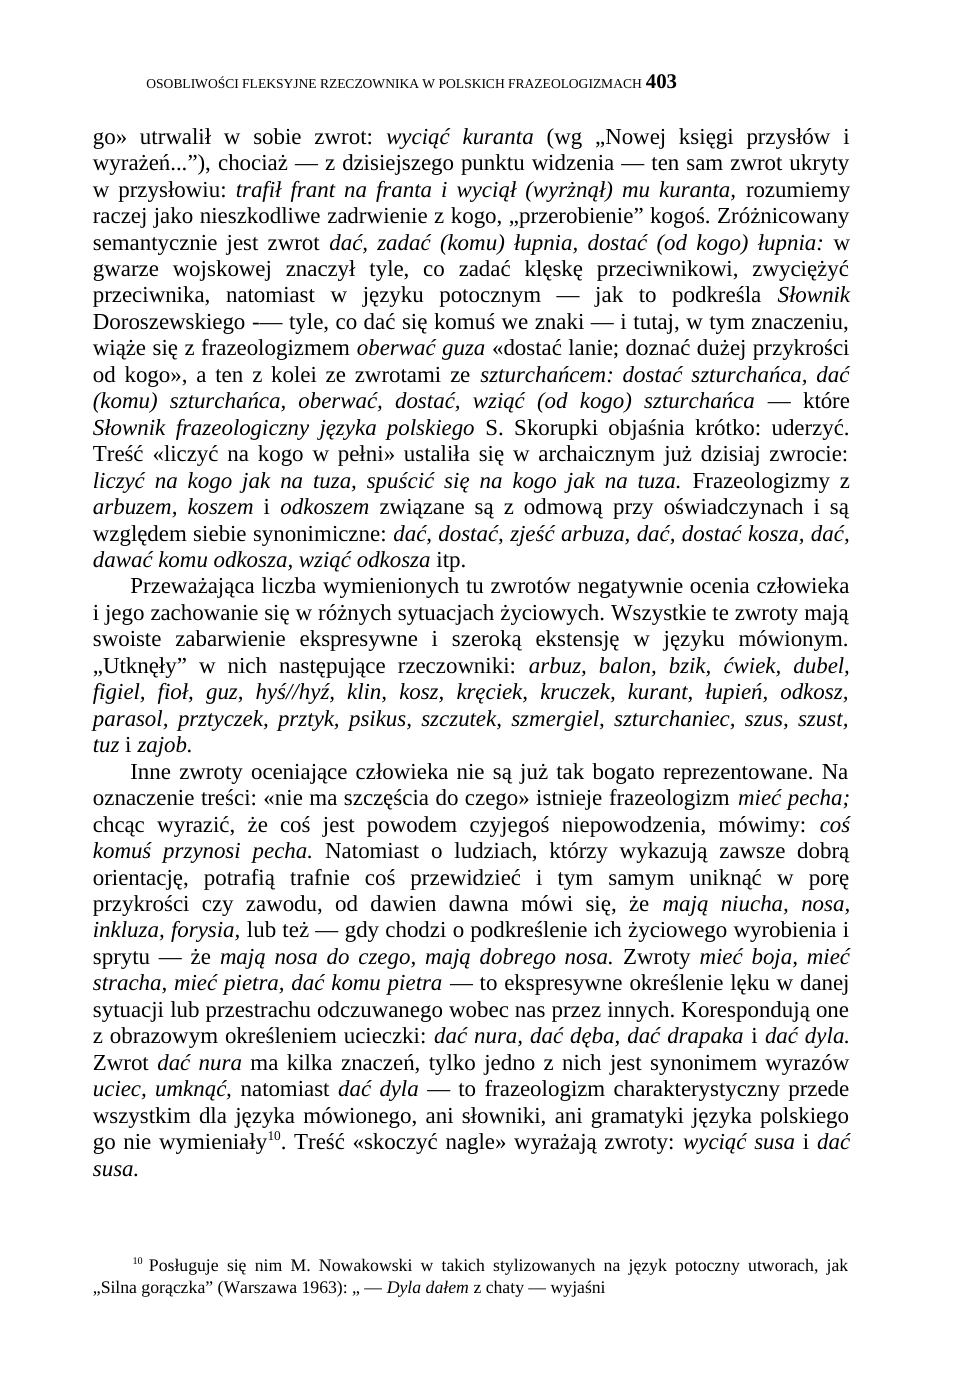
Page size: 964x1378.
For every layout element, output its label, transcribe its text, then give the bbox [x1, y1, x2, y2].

text go» utrwalił w sobie zwrot: wyciąć kuranta (wg „Nowej księgi przysłów i wyrażeń...”), chociaż — z dzisiejszego punktu widzenia — ten sam zwrot ukryty w przysłowiu: trafił frant na franta i wyciął (wyrżnął) mu kuranta, rozumiemy raczej jako nieszkodliwe zadrwienie z kogo, „przerobienie” kogoś. Zróżnicowany semantycznie jest zwrot dać, zadać (komu) łupnia, dostać (od kogo) łupnia: w gwarze wojskowej znaczył tyle, co zadać klęskę przeciwnikowi, zwyciężyć przeciwnika, natomiast w języku potocznym — jak to podkreśla Słownik Doroszewskiego -— tyle, co dać się komuś we znaki — i tutaj, w tym znaczeniu, wiąże się z frazeologizmem oberwać guza «dostać lanie; doznać dużej przykrości od kogo», a ten z kolei ze zwrotami ze szturchańcem: dostać szturchańca, dać (komu) szturchańca, oberwać, dostać, wziąć (od kogo) szturchańca — które Słownik frazeologiczny języka polskiego S. Skorupki objaśnia krótko: uderzyć. Treść «liczyć na kogo w pełni» ustaliła się w archaicznym już dzisiaj zwrocie: liczyć na kogo jak na tuza, spuścić się na kogo jak na tuza. Frazeologizmy z arbuzem, koszem i odkoszem związane są z odmową przy oświadczynach i są względem siebie synonimiczne: dać, dostać, zjeść arbuza, dać, dostać kosza, dać, dawać komu odkosza, wziąć odkosza itp. [93, 123, 850, 573]
text Przeważająca liczba wymienionych tu zwrotów negatywnie ocenia człowieka i jego zachowanie się w różnych sytuacjach życiowych. Wszystkie te zwroty mają swoiste zabarwienie ekspresywne i szeroką ekstensję w języku mówionym. „Utknęły” w nich następujące rzeczowniki: arbuz, balon, bzik, ćwiek, dubel, figiel, fioł, guz, hyś//hyź, klin, kosz, kręciek, kruczek, kurant, łupień, odkosz, parasol, prztyczek, prztyk, psikus, szczutek, szmergiel, szturchaniec, szus, szust, tuz i zajob. [93, 573, 850, 758]
text OSOBLIWOŚCI FLEKSYJNE RZECZOWNIKA W POLSKICH FRAZEOLOGIZMACH 403 [146, 72, 677, 93]
text Inne zwroty oceniające człowieka nie są już tak bogato reprezentowane. Na oznaczenie treści: «nie ma szczęścia do czego» istnieje frazeologizm mieć pecha; chcąc wyrazić, że coś jest powodem czyjegoś niepowodzenia, mówimy: coś komuś przynosi pecha. Natomiast o ludziach, którzy wykazują zawsze dobrą orientację, potrafią trafnie coś przewidzieć i tym samym uniknąć w porę przykrości czy zawodu, od dawien dawna mówi się, że mają niucha, nosa, inkluza, forysia, lub też — gdy chodzi o podkreślenie ich życiowego wyrobienia i sprytu — że mają nosa do czego, mają dobrego nosa. Zwroty mieć boja, mieć stracha, mieć pietra, dać komu pietra — to ekspresywne określenie lęku w danej sytuacji lub przestrachu odczuwanego wobec nas przez innych. Korespondują one z obrazowym określeniem ucieczki: dać nura, dać dęba, dać drapaka i dać dyla. Zwrot dać nura ma kilka znaczeń, tylko jedno z nich jest synonimem wyrazów uciec, umknąć, natomiast dać dyla — to frazeologizm charakterystyczny przede wszystkim dla języka mówionego, ani słowniki, ani gramatyki języka polskiego go nie wymieniały10. Treść «skoczyć nagle» wyrażają zwroty: wyciąć susa i dać susa. [93, 758, 850, 1181]
text 10 Posługuje się nim M. Nowakowski w takich stylizowanych na język potoczny utworach, jak „Silna gorączka” (Warszawa 1963): „ — Dyla dałem z chaty — wyjaśni [93, 1254, 850, 1298]
